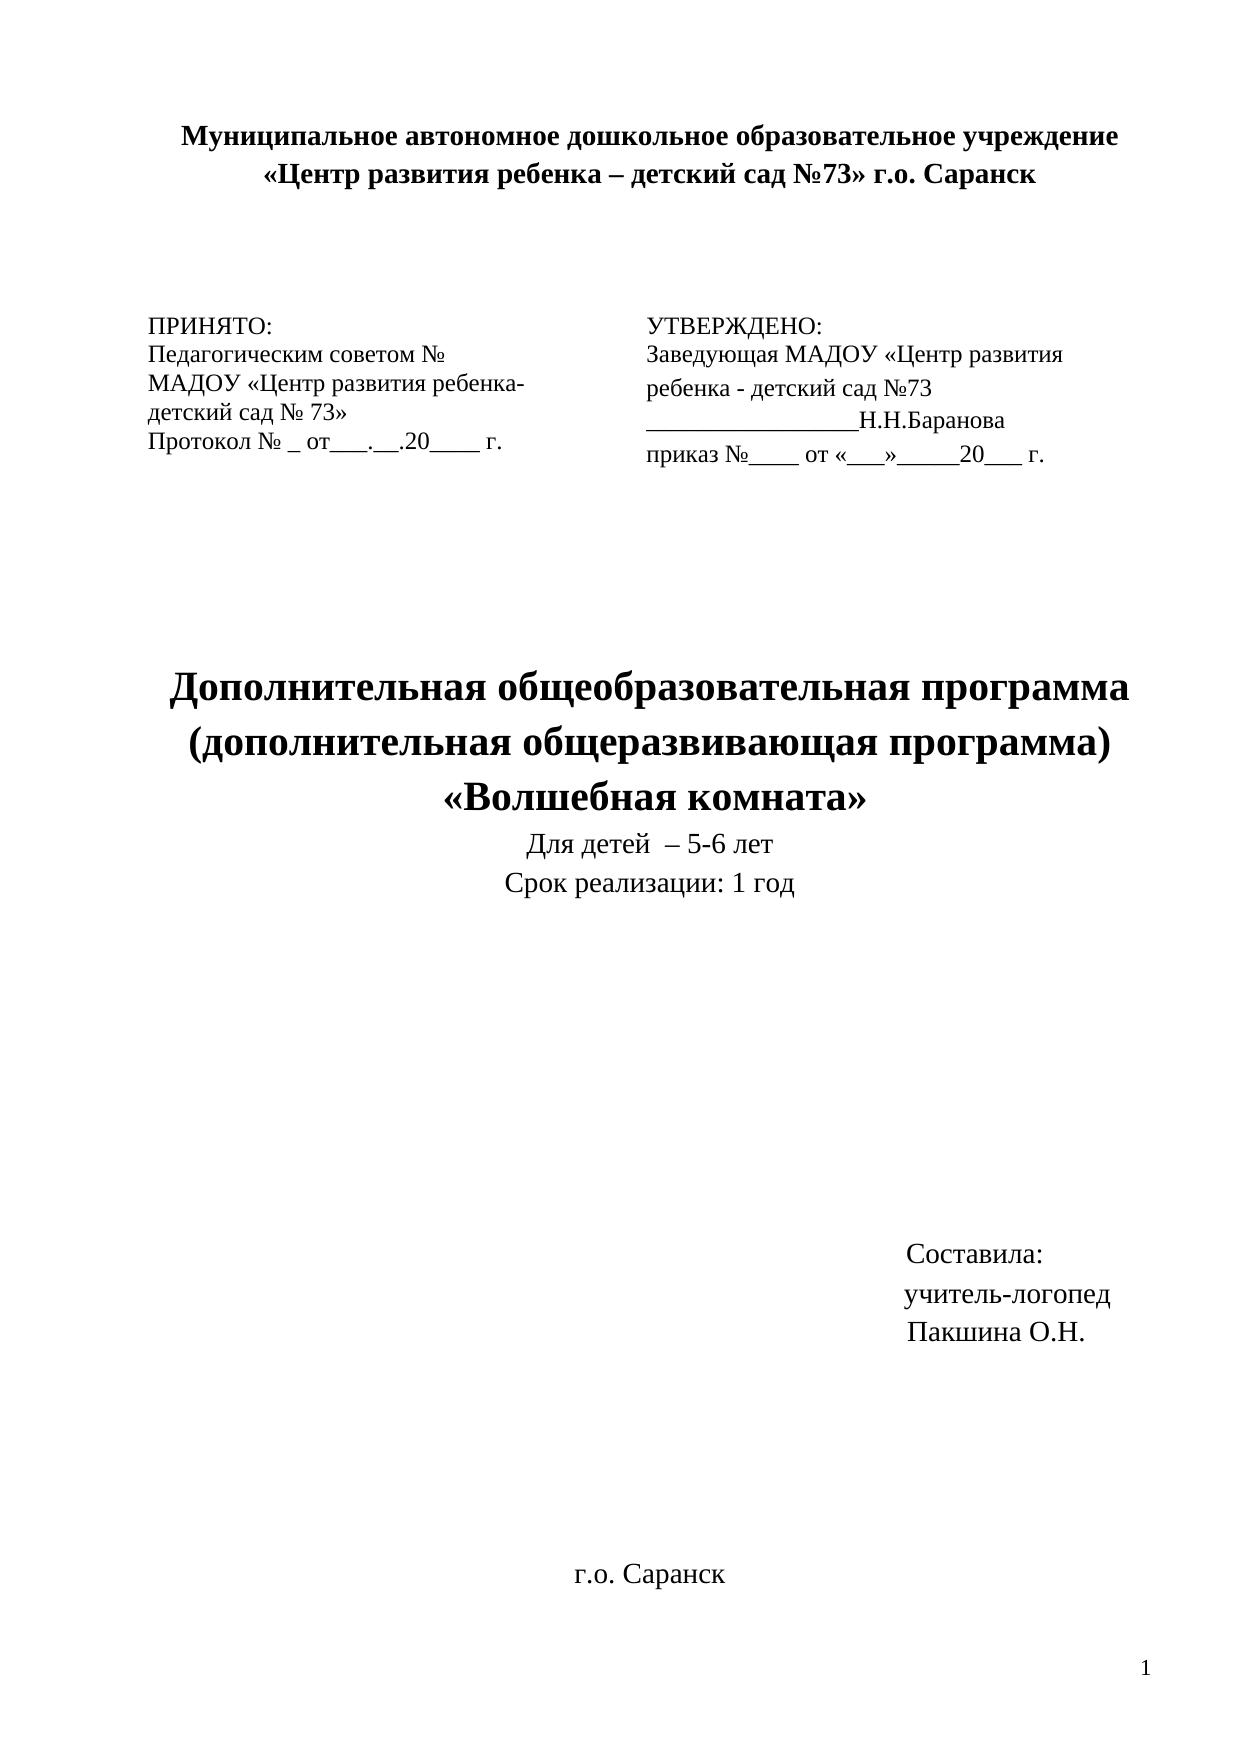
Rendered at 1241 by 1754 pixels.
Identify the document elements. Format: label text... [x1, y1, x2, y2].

text Для детей – 5-6 лет [148, 826, 1152, 860]
text «Центр развития ребенка – детский сад №73» г.о. Саранск [148, 157, 1152, 190]
text Срок реализации: 1 год [148, 865, 1152, 898]
text «Волшебная комната» [148, 771, 1152, 819]
table_header ПРИНЯТО: Педагогическим советом № МАДОУ «Центр развития ребенка- детский сад № 73» Протокол № _ от___.__.20____ г. [136, 311, 635, 510]
text Дополнительная общеобразовательная программа (дополнительная общеразвивающая программа) [148, 661, 1152, 764]
table_header УТВЕРЖДЕНО: Заведующая МАДОУ «Центр развития ребенка - детский сад №73 _________________Н.Н.Баранова приказ №____ от «___»_____20___ г. [635, 311, 1133, 510]
text Пакшина О.Н. [783, 1314, 1152, 1348]
text Муниципальное автономное дошкольное образовательное учреждение [148, 118, 1152, 152]
text г.о. Саранск [148, 1557, 1152, 1590]
text Составила: [148, 1236, 1152, 1270]
text учитель-логопед [783, 1276, 1152, 1309]
